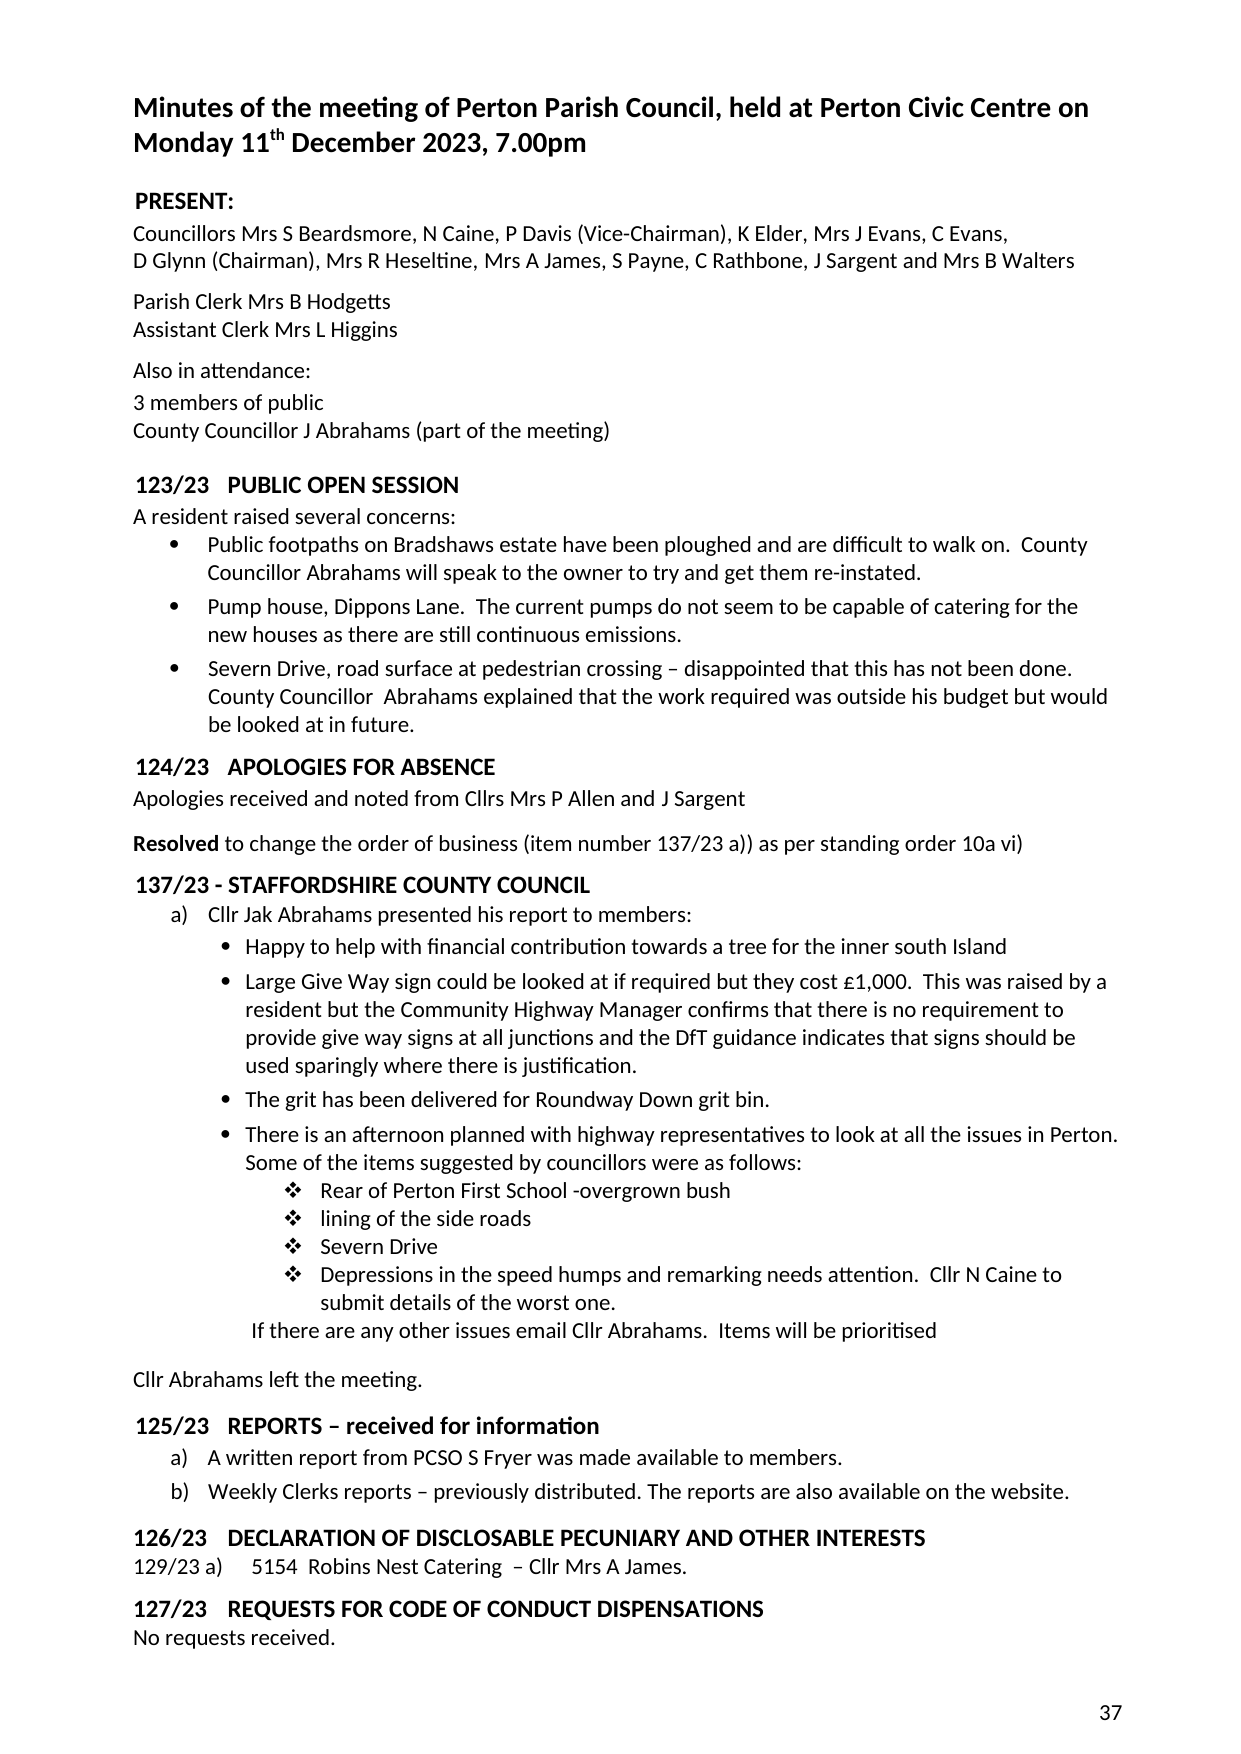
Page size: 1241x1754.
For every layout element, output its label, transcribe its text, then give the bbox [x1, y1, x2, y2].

subtitle 137/23 - STAFFORDSHIRE COUNTY COUNCIL [135, 869, 1122, 900]
subtitle 127/23 REQUESTS FOR CODE OF CONDUCT DISPENSATIONS [133, 1593, 1122, 1623]
list Severn Drive [283, 1232, 1122, 1260]
subtitle 123/23 PUBLIC OPEN SESSION [135, 469, 1122, 499]
subtitle 126/23 DECLARATION OF DISCLOSABLE PECUNIARY AND OTHER INTERESTS [133, 1522, 1122, 1552]
text 129/23 a) 5154 Robins Nest Catering – Cllr Mrs A James. [133, 1552, 1122, 1580]
text A resident raised several concerns: [133, 502, 1122, 530]
text Councillors Mrs S Beardsmore, N Caine, P Davis (Vice-Chairman), K Elder, Mrs J Evans, C Evans, [133, 219, 1122, 247]
text Assistant Clerk Mrs L Higgins [133, 315, 1122, 343]
list The grit has been delivered for Roundway Down grit bin. [222, 1085, 1122, 1113]
list Happy to help with financial contribution towards a tree for the inner south Island [222, 932, 1122, 960]
list There is an afternoon planned with highway representatives to look at all the issues in Perton. [221, 1120, 1122, 1148]
list Depressions in the speed humps and remarking needs attention. Cllr N Caine to submit details of the worst one. [283, 1260, 1122, 1316]
text Also in attendance: [133, 356, 1122, 384]
list A written report from PCSO S Fryer was made available to members. [170, 1443, 1122, 1471]
text County Councillor J Abrahams (part of the meeting) [133, 416, 1122, 444]
list Large Give Way sign could be looked at if required but they cost £1,000. This was raised by a resident but the Community Highway Manager confirms that there is no requirement to provide give way signs at all junctions and the DfT guidance indicates that signs should be used sparingly where there is justification. [222, 967, 1122, 1079]
list Public footpaths on Bradshaws estate have been ploughed and are difficult to walk on. County Councillor Abrahams will speak to the owner to try and get them re-instated. [170, 530, 1122, 586]
text 3 members of public [133, 388, 1122, 416]
text Cllr Abrahams left the meeting. [133, 1365, 1122, 1393]
subtitle 125/23 REPORTS – received for information [135, 1410, 1122, 1440]
text Parish Clerk Mrs B Hodgetts [133, 287, 1122, 315]
subtitle Minutes of the meeting of Perton Parish Council, held at Perton Civic Centre on Monday 11th December 2023, 7.00pm [133, 89, 1122, 160]
list Some of the items suggested by councillors were as follows: [245, 1148, 1122, 1176]
list lining of the side roads [283, 1204, 1122, 1232]
text No requests received. [133, 1623, 1122, 1651]
text If there are any other issues email Cllr Abrahams. Items will be prioritised [251, 1316, 1122, 1344]
list Severn Drive, road surface at pedestrian crossing – disappointed that this has not been done. County Councillor Abrahams explained that the work required was outside his budget but would be looked at in future. [170, 654, 1122, 738]
subtitle PRESENT: [135, 185, 1122, 215]
list Pump house, Dippons Lane. The current pumps do not seem to be capable of catering for the new houses as there are still continuous emissions. [170, 592, 1122, 648]
text D Glynn (Chairman), Mrs R Heseltine, Mrs A James, S Payne, C Rathbone, J Sargent and Mrs B Walters [133, 247, 1122, 275]
text Resolved to change the order of business (item number 137/23 a)) as per standing order 10a vi) [133, 829, 1122, 857]
list Weekly Clerks reports – previously distributed. The reports are also available on the website. [170, 1477, 1122, 1505]
text Apologies received and noted from Cllrs Mrs P Allen and J Sargent [133, 784, 1122, 812]
subtitle 124/23 APOLOGIES FOR ABSENCE [135, 751, 1122, 782]
list Cllr Jak Abrahams presented his report to members: [170, 900, 1122, 928]
list Rear of Perton First School -overgrown bush [283, 1176, 1122, 1204]
